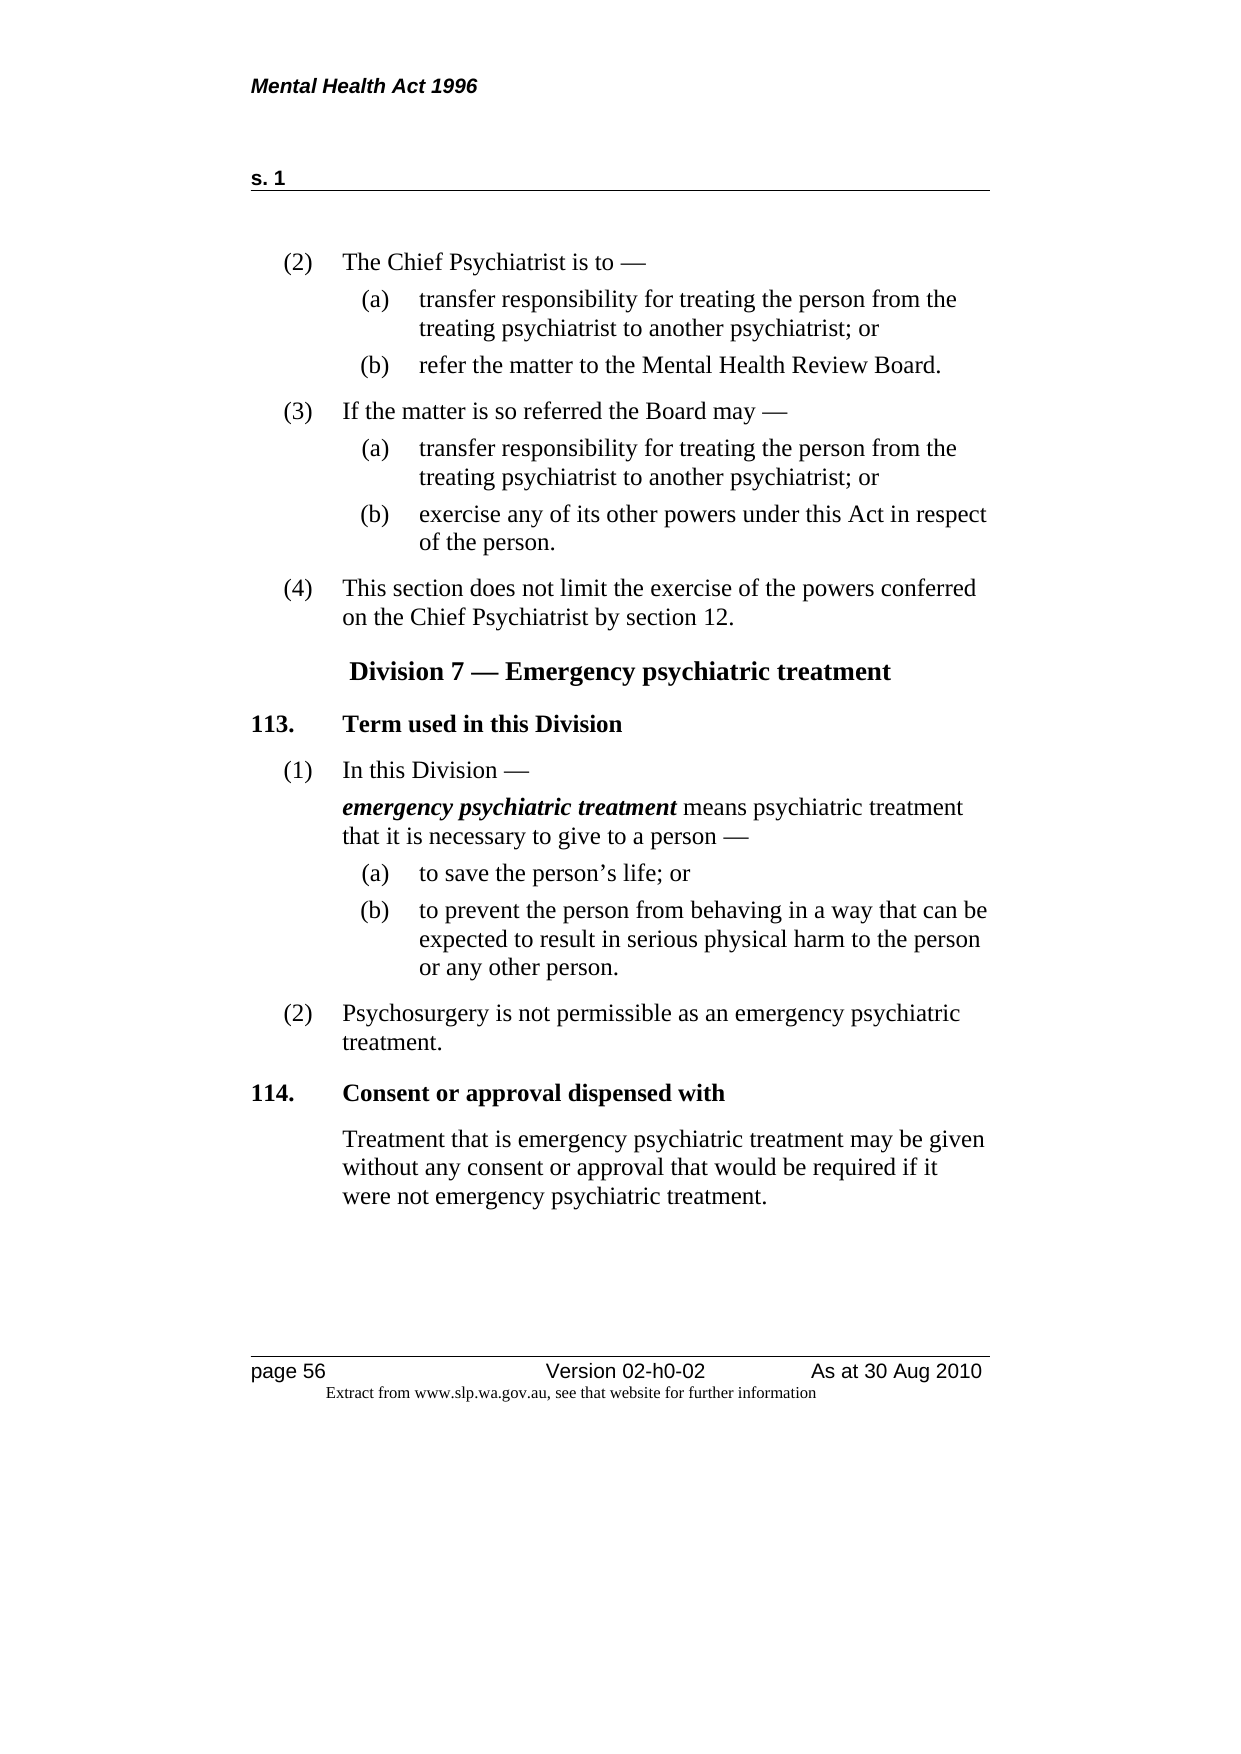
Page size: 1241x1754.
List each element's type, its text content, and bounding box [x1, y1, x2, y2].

text (2) Psychosurgery is not permissible as an emergency psychiatric treatment. [251, 998, 990, 1055]
text (3) If the matter is so referred the Board may — [251, 396, 990, 424]
text emergency psychiatric treatment means psychiatric treatment that it is necessary to give to a person — [251, 792, 990, 849]
subtitle 114. Consent or approval dispensed with [251, 1078, 990, 1107]
text (4) This section does not limit the exercise of the powers conferred on the Chief Psychiatrist by section 12. [251, 573, 990, 630]
text Treatment that is emergency psychiatric treatment may be given without any consent or approval that would be required if it were not emergency psychiatric treatment. [251, 1124, 990, 1210]
subtitle Division 7 — Emergency psychiatric treatment [251, 655, 990, 687]
text (2) The Chief Psychiatrist is to — [251, 247, 990, 276]
text (a) to save the person’s life; or [251, 858, 990, 887]
text (a) transfer responsibility for treating the person from the treating psychiatrist to another psychiatrist; or [251, 284, 990, 342]
text (a) transfer responsibility for treating the person from the treating psychiatrist to another psychiatrist; or [251, 433, 990, 490]
subtitle 113. Term used in this Division [251, 709, 990, 738]
text (b) refer the matter to the Mental Health Review Board. [251, 350, 990, 379]
text (1) In this Division — [251, 755, 990, 784]
text (b) exercise any of its other powers under this Act in respect of the person. [251, 499, 990, 556]
text (b) to prevent the person from behaving in a way that can be expected to result in serious physical harm to the person or any other person. [251, 895, 990, 981]
